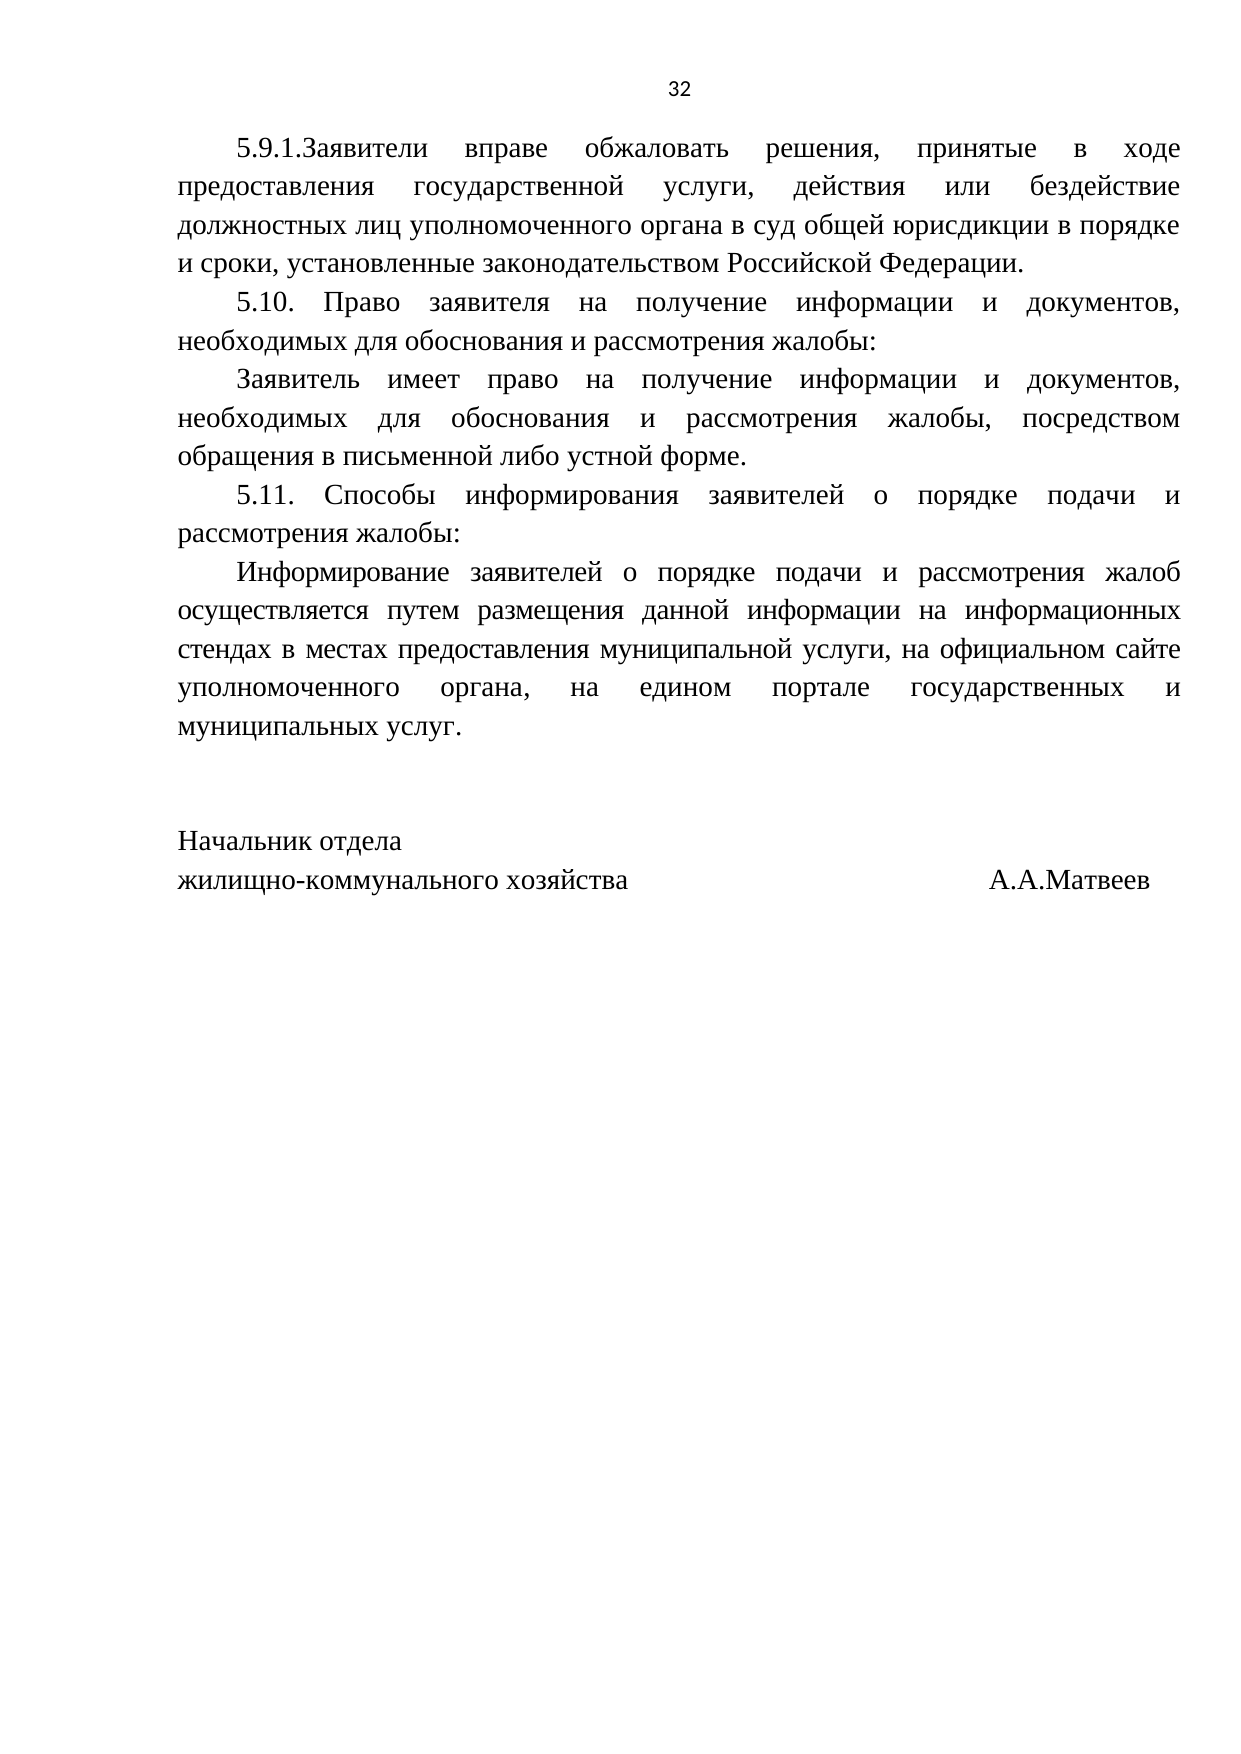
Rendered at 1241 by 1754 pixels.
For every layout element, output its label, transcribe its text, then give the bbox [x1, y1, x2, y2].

text 5.11. Способы информирования заявителей о порядке подачи и рассмотрения жалобы: [177, 477, 1181, 549]
text 5.9.1.Заявители вправе обжаловать решения, принятые в ходе предоставления государственной услуги, действия или бездействие должностных лиц уполномоченного органа в суд общей юрисдикции в порядке и сроки, установленные законодательством Российской Федерации. [177, 130, 1181, 279]
text Заявитель имеет право на получение информации и документов, необходимых для обоснования и рассмотрения жалобы, посредством обращения в письменной либо устной форме. [177, 361, 1181, 472]
text Информирование заявителей о порядке подачи и рассмотрения жалоб осуществляется путем размещения данной информации на информационных стендах в местах предоставления муниципальной услуги, на официальном сайте уполномоченного органа, на едином портале государственных и муниципальных услуг. [177, 554, 1181, 742]
text Начальник отдела [177, 823, 1181, 857]
text 5.10. Право заявителя на получение информации и документов, необходимых для обоснования и рассмотрения жалобы: [177, 284, 1181, 356]
text жилищно-коммунального хозяйства А.А.Матвеев [177, 862, 1181, 895]
